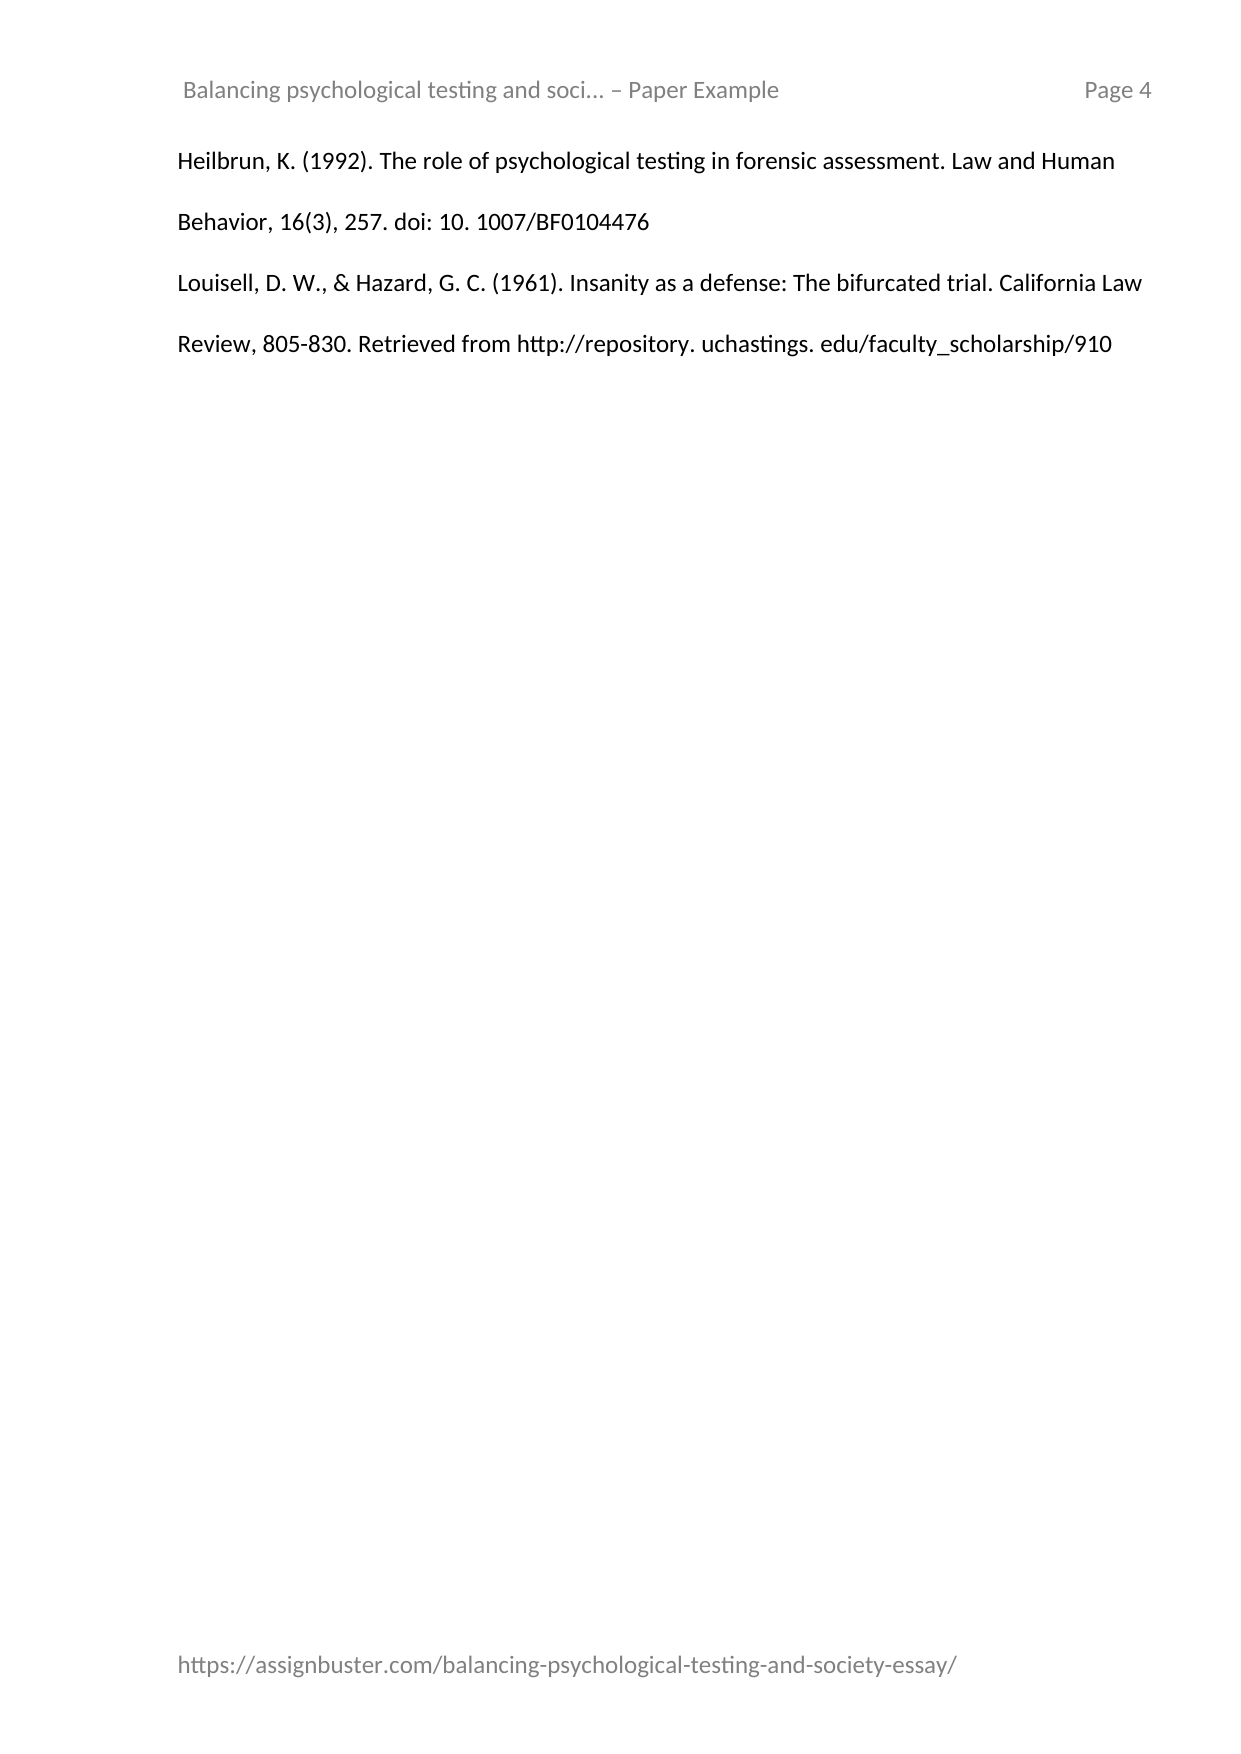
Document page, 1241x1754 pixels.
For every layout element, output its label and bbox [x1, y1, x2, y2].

text [177, 145, 1152, 359]
